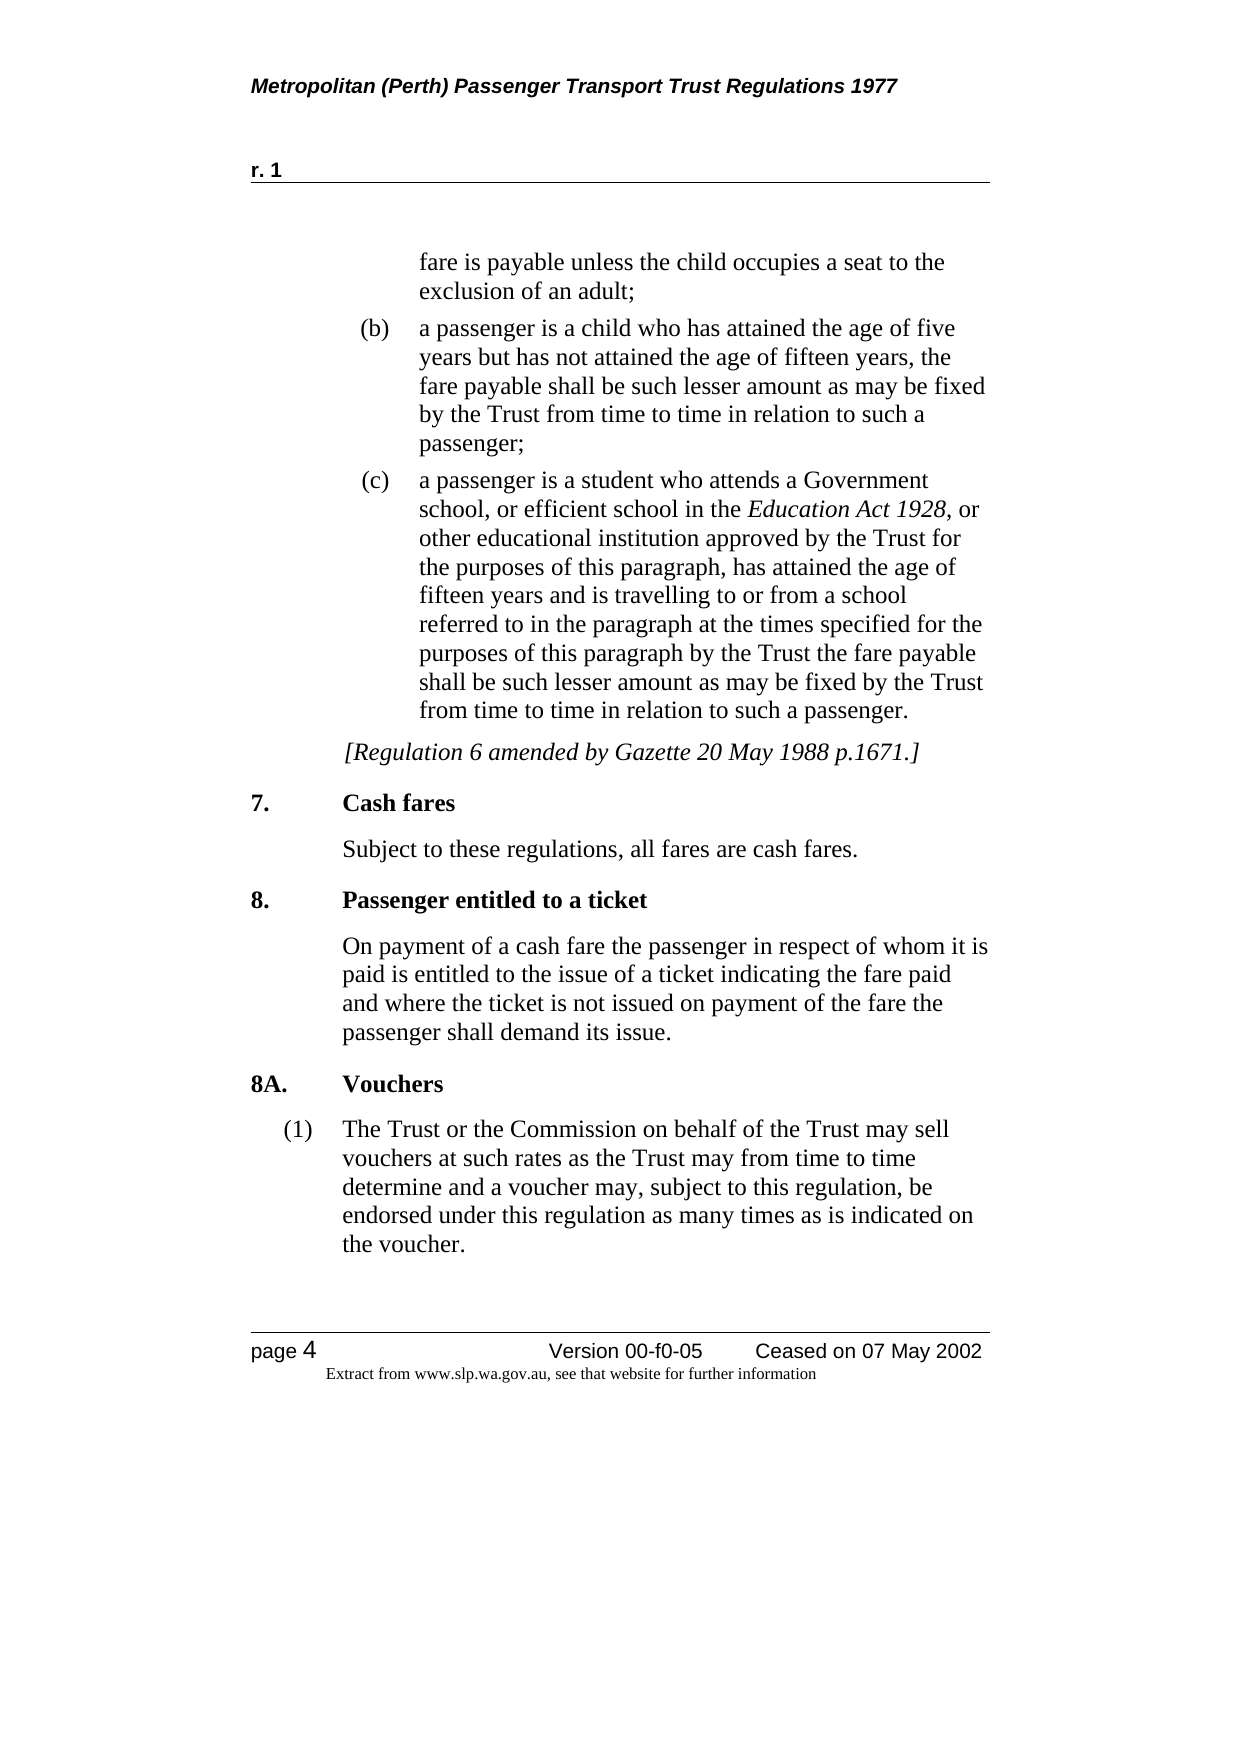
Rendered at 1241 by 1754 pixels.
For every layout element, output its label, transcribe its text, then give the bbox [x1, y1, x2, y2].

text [251, 247, 990, 305]
subtitle 8. Passenger entitled to a ticket [251, 885, 990, 914]
subtitle 7. Cash fares [251, 788, 990, 817]
text On payment of a cash fare the passenger in respect of whom it is paid is entitled to the issue of a ticket indicating the fare paid and where the ticket is not issued on payment of the fare the passenger shall demand its issue. [251, 931, 990, 1046]
text [Regulation 6 amended by Gazette 20 May 1988 p.1671.] [251, 737, 990, 765]
text Subject to these regulations, all fares are cash fares. [251, 834, 990, 862]
text (b) a passenger is a child who has attained the age of five years but has not attained the age of fifteen years, the fare payable shall be such lesser amount as may be fixed by the Trust from time to time in relation to such a passenger; [251, 313, 990, 457]
text (c) a passenger is a student who attends a Government school, or efficient school in the Education Act 1928, or other educational institution approved by the Trust for the purposes of this paragraph, has attained the age of fifteen years and is travelling to or from a school referred to in the paragraph at the times specified for the purposes of this paragraph by the Trust the fare payable shall be such lesser amount as may be fixed by the Trust from time to time in relation to such a passenger. [251, 465, 990, 724]
text (1) The Trust or the Commission on behalf of the Trust may sell vouchers at such rates as the Trust may from time to time determine and a voucher may, subject to this regulation, be endorsed under this regulation as many times as is indicated on the voucher. [251, 1114, 990, 1258]
subtitle 8A. Vouchers [251, 1069, 990, 1097]
